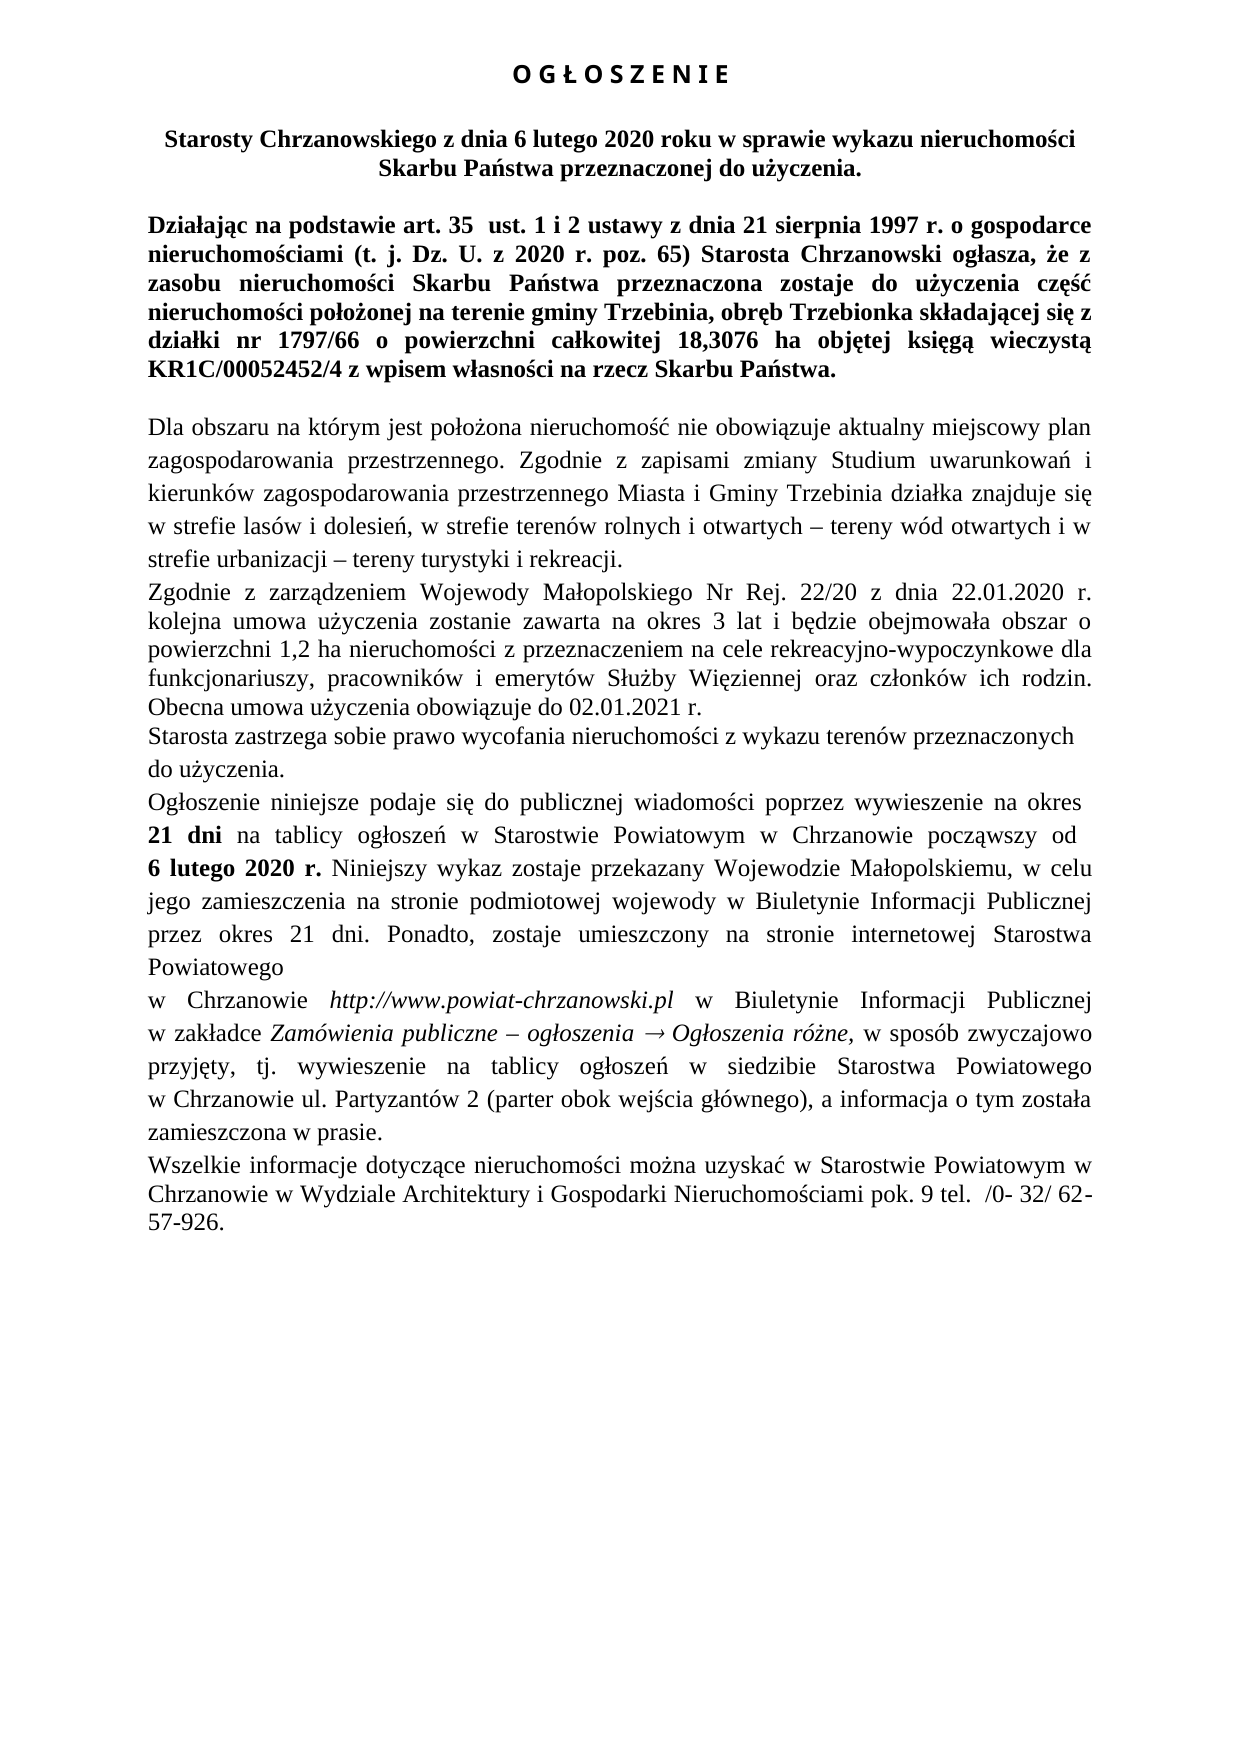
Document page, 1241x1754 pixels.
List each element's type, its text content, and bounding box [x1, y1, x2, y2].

text Dla obszaru na którym jest położona nieruchomość nie obowiązuje aktualny miejscowy plan zagospodarowania przestrzennego. Zgodnie z zapisami zmiany Studium uwarunkowań i kierunków zagospodarowania przestrzennego Miasta i Gminy Trzebinia działka znajduje się w strefie lasów i dolesień, w strefie terenów rolnych i otwartych – tereny wód otwartych i w strefie urbanizacji – tereny turystyki i rekreacji. [148, 412, 1093, 573]
text Zgodnie z zarządzeniem Wojewody Małopolskiego Nr Rej. 22/20 z dnia 22.01.2020 r. kolejna umowa użyczenia zostanie zawarta na okres 3 lat i będzie obejmowała obszar o powierzchni 1,2 ha nieruchomości z przeznaczeniem na cele rekreacyjno-wypoczynkowe dla funkcjonariuszy, pracowników i emerytów Służby Więziennej oraz członków ich rodzin. Obecna umowa użyczenia obowiązuje do 02.01.2021 r. [148, 577, 1093, 721]
text Starosta zastrzega sobie prawo wycofania nieruchomości z wykazu terenów przeznaczonych do użyczenia. [148, 721, 1074, 782]
text Wszelkie informacje dotyczące nieruchomości można uzyskać w Starostwie Powiatowym w Chrzanowie w Wydziale Architektury i Gospodarki Nieruchomościami pok. 9 tel. /0- 32/ 62-57-926. [148, 1150, 1093, 1236]
text Starosty Chrzanowskiego z dnia 6 lutego 2020 roku w sprawie wykazu nieruchomości Skarbu Państwa przeznaczonej do użyczenia. [148, 124, 1093, 182]
text Ogłoszenie niniejsze podaje się do publicznej wiadomości poprzez wywieszenie na okres 21 dni na tablicy ogłoszeń w Starostwie Powiatowym w Chrzanowie począwszy od 6 lutego 2020 r. Niniejszy wykaz zostaje przekazany Wojewodzie Małopolskiemu, w celu jego zamieszczenia na stronie podmiotowej wojewody w Biuletynie Informacji Publicznej przez okres 21 dni. Ponadto, zostaje umieszczony na stronie internetowej Starostwa Powiatowego w Chrzanowie http://www.powiat-chrzanowski.pl w Biuletynie Informacji Publicznej w zakładce Zamówienia publiczne – ogłoszenia Ogłoszenia różne, w sposób zwyczajowo przyjęty, tj. wywieszenie na tablicy ogłoszeń w siedzibie Starostwa Powiatowego w Chrzanowie ul. Partyzantów 2 (parter obok wejścia głównego), a informacja o tym została zamieszczona w prasie. [148, 787, 1093, 1146]
title O G Ł O S Z E N I E [148, 56, 1093, 90]
text Działając na podstawie art. 35 ust. 1 i 2 ustawy z dnia 21 sierpnia 1997 r. o gospodarce nieruchomościami (t. j. Dz. U. z 2020 r. poz. 65) Starosta Chrzanowski ogłasza, że z zasobu nieruchomości Skarbu Państwa przeznaczona zostaje do użyczenia część nieruchomości położonej na terenie gminy Trzebinia, obręb Trzebionka składającej się z działki nr 1797/66 o powierzchni całkowitej 18,3076 ha objętej księgą wieczystą KR1C/00052452/4 z wpisem własności na rzecz Skarbu Państwa. [148, 211, 1093, 383]
